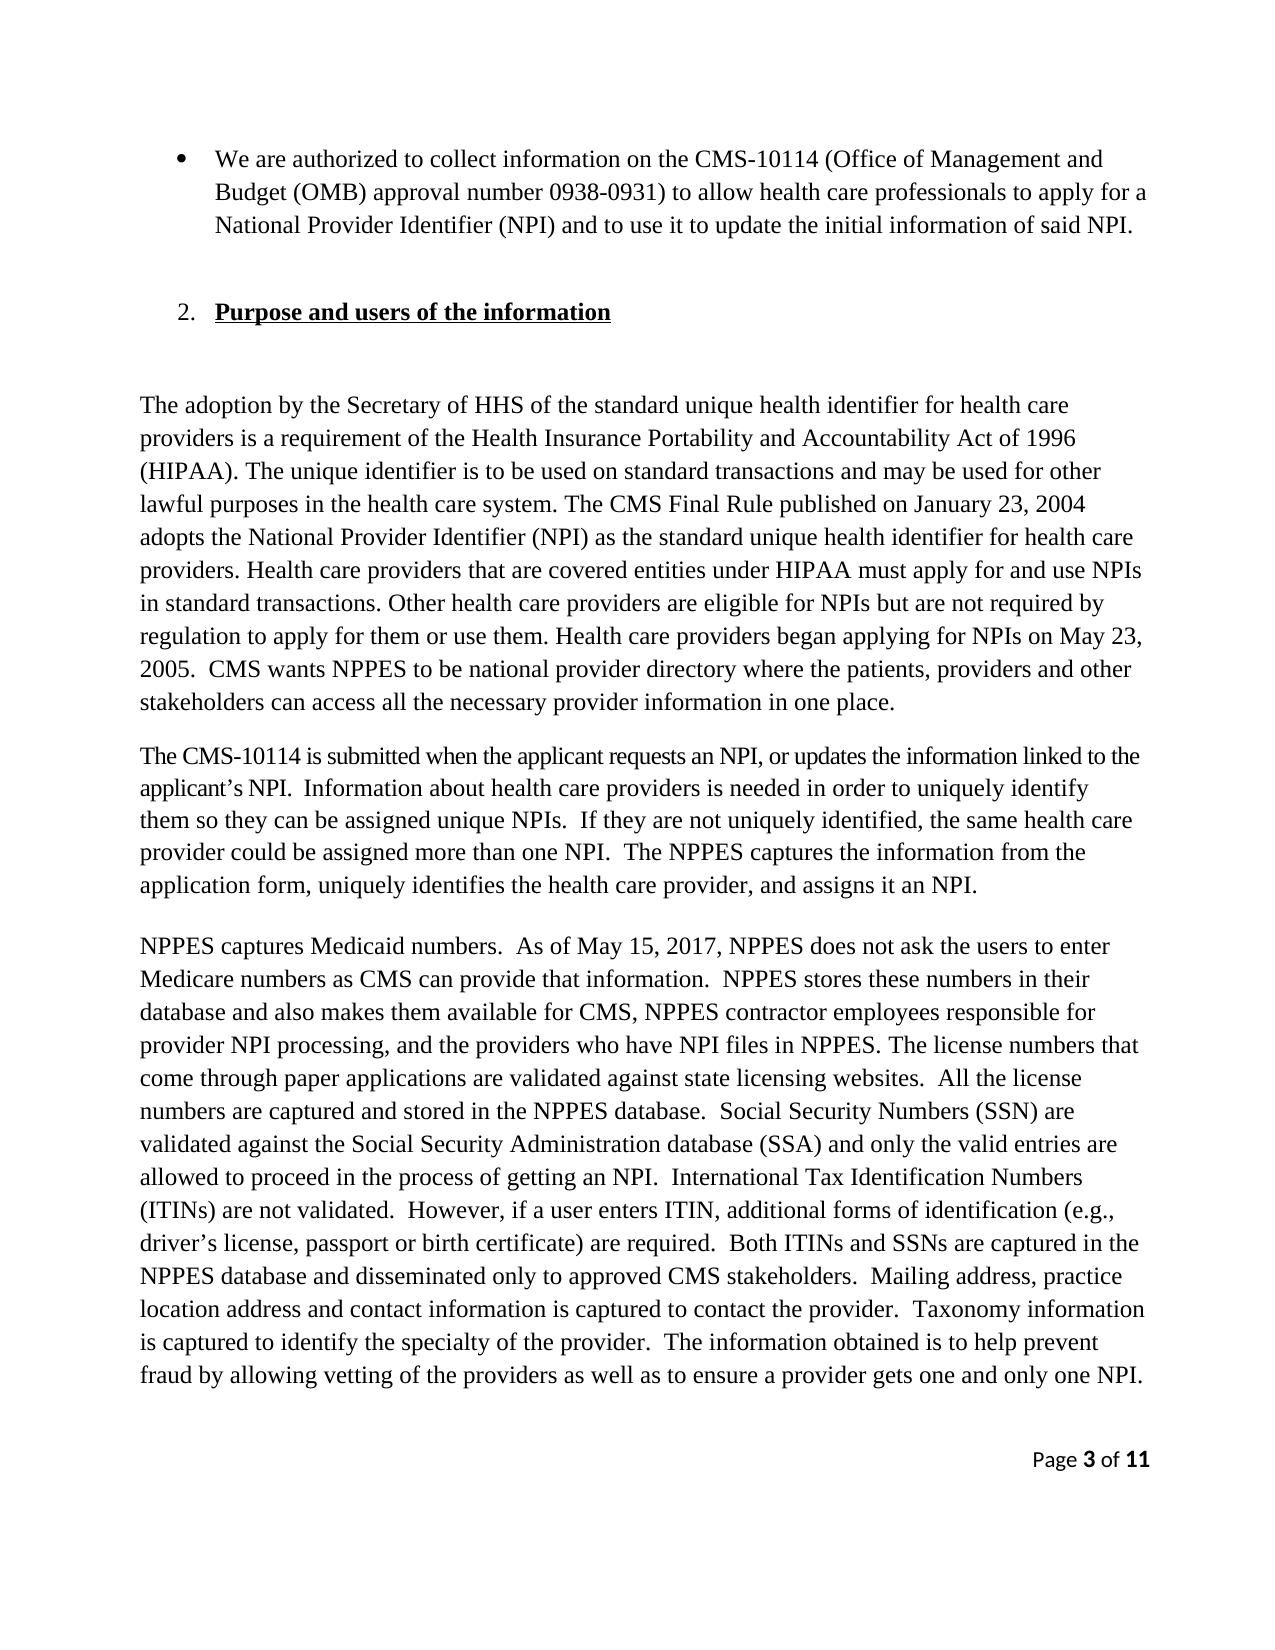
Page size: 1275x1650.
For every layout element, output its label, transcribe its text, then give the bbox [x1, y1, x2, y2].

text The CMS-10114 is submitted when the applicant requests an NPI, or updates the information linked to the applicant’s NPI. Information about health care providers is needed in order to uniquely identify them so they can be assigned unique NPIs. If they are not uniquely identified, the same health care provider could be assigned more than one NPI. The NPPES captures the information from the application form, uniquely identifies the health care provider, and assigns it an NPI. [139, 741, 1144, 898]
text NPPES captures Medicaid numbers. As of May 15, 2017, NPPES does not ask the users to enter Medicare numbers as CMS can provide that information. NPPES stores these numbers in their database and also makes them available for CMS, NPPES contractor employees responsible for provider NPI processing, and the providers who have NPI files in NPPES. The license numbers that come through paper applications are validated against state licensing websites. All the license numbers are captured and stored in the NPPES database. Social Security Numbers (SSN) are validated against the Social Security Administration database (SSA) and only the valid entries are allowed to proceed in the process of getting an NPI. International Tax Identification Numbers (ITINs) are not validated. However, if a user enters ITIN, additional forms of identification (e.g., driver’s license, passport or birth certificate) are required. Both ITINs and SSNs are captured in the NPPES database and disseminated only to approved CMS stakeholders. Mailing address, practice location address and contact information is captured to contact the provider. Taxonomy information is captured to identify the specialty of the provider. The information obtained is to help prevent fraud by allowing vetting of the providers as well as to ensure a provider gets one and only one NPI. [139, 931, 1150, 1389]
text 2. Purpose and users of the information [177, 297, 1150, 325]
text The adoption by the Secretary of HHS of the standard unique health identifier for health care providers is a requirement of the Health Insurance Portability and Accountability Act of 1996 (HIPAA). The unique identifier is to be used on standard transactions and may be used for other lawful purposes in the health care system. The CMS Final Rule published on January 23, 2004 adopts the National Provider Identifier (NPI) as the standard unique health identifier for health care providers. Health care providers that are covered entities under HIPAA must apply for and use NPIs in standard transactions. Other health care providers are eligible for NPIs but are not required by regulation to apply for them or use them. Health care providers began applying for NPIs on May 23, 2005. CMS wants NPPES to be national provider directory where the patients, providers and other stakeholders can access all the necessary provider information in one place. [139, 390, 1150, 716]
list We are authorized to collect information on the CMS-10114 (Office of Management and Budget (OMB) approval number 0938-0931) to allow health care professionals to apply for a National Provider Identifier (NPI) and to use it to update the initial information of said NPI. [177, 144, 1150, 238]
